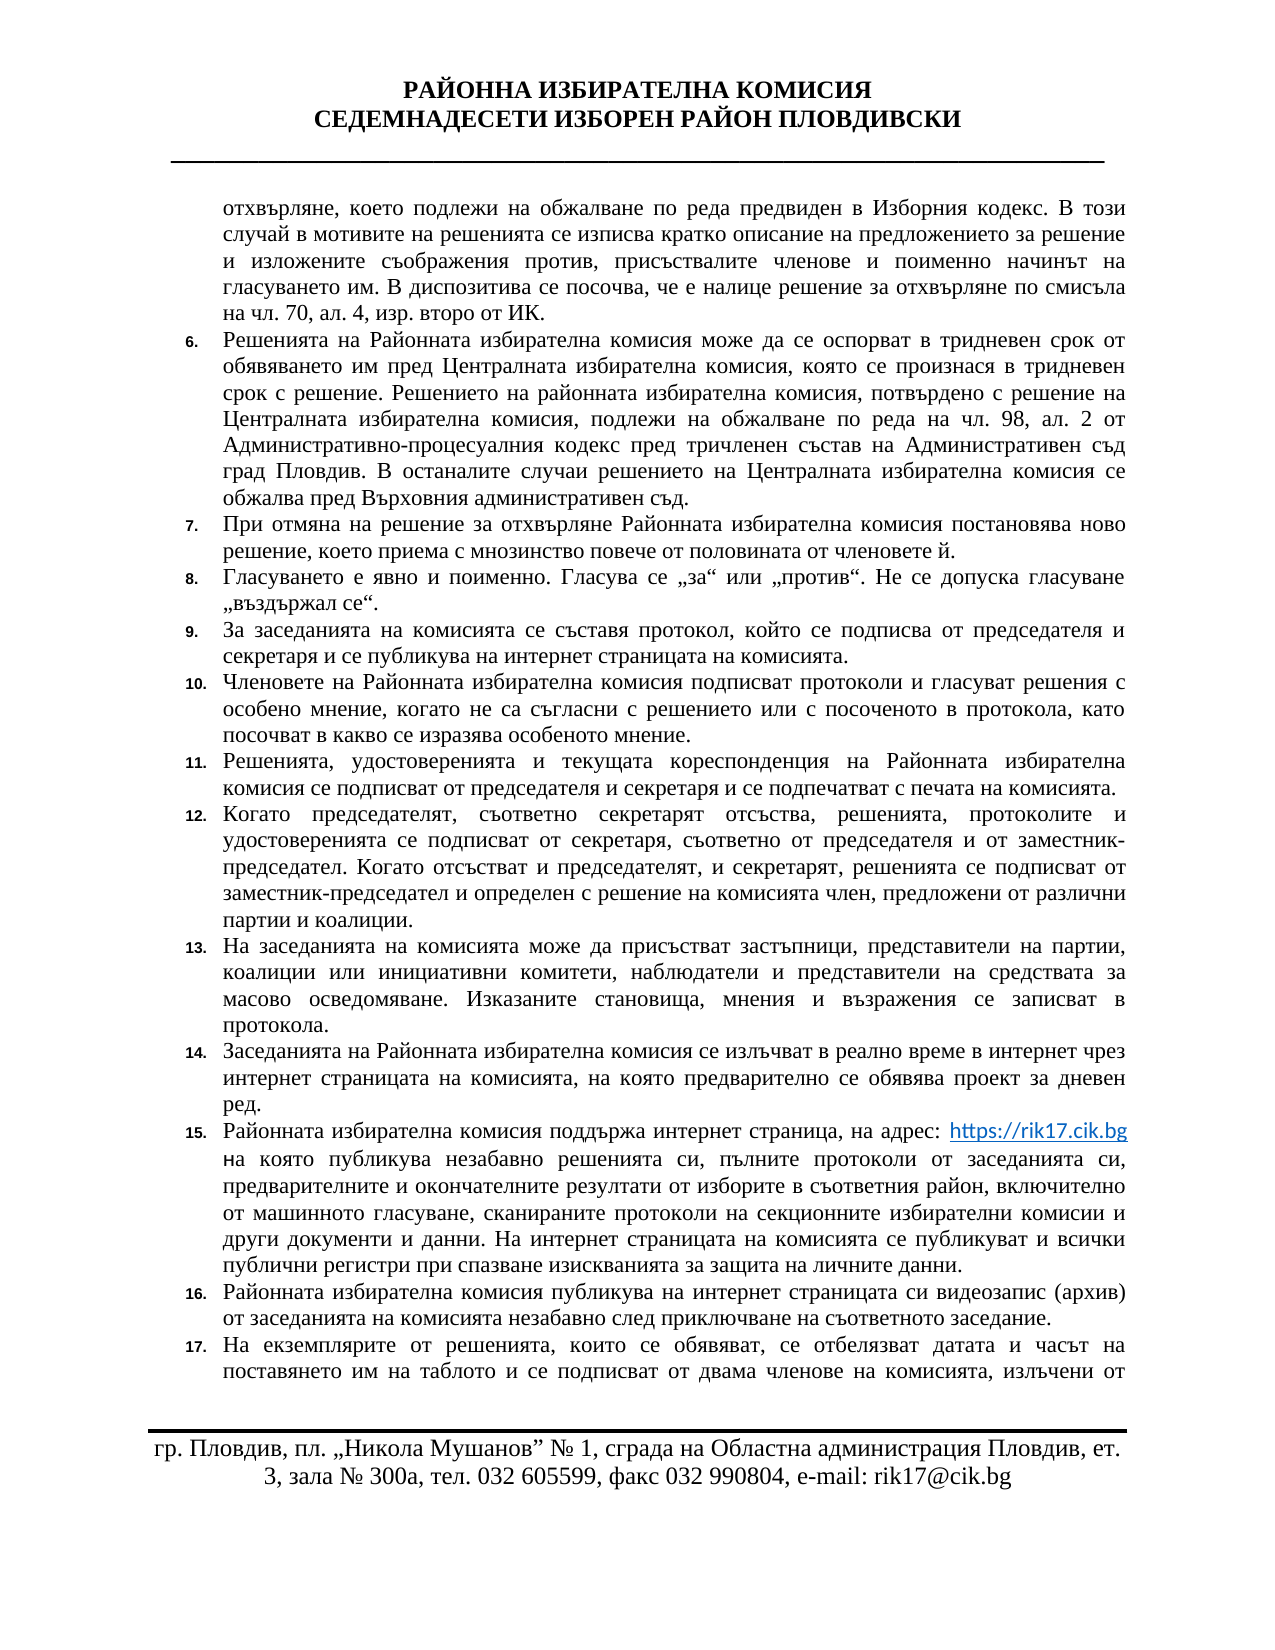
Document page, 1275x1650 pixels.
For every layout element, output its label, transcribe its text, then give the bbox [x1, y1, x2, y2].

list Членовете на Районната избирателна комисия подписват протоколи и гласуват решения с особено мнение, когато не са съгласни с решението или с посоченото в протокола, като посочват в какво се изразява особеното мнение. [185, 668, 1127, 747]
list Районната избирателна комисия поддържа интернет страница, на адрес: https://rik17.cik.bg на която публикува незабавно решенията си, пълните протоколи от заседанията си, предварителните и окончателните резултати от изборите в съответния район, включително от машинното гласуване, сканираните протоколи на секционните избирателни комисии и други документи и данни. На интернет страницата на комисията се публикуват и всички публични регистри при спазване изискванията за защита на личните данни. [185, 1116, 1127, 1278]
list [185, 194, 1127, 326]
list При отмяна на решение за отхвърляне Районната избирателна комисия постановява ново решение, което приема с мнозинство повече от половината от членовете й. [185, 510, 1127, 563]
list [185, 1331, 1127, 1383]
list Гласуването е явно и поименно. Гласува се „за“ или „против“. Не се допуска гласуване „въздържал се“. [185, 563, 1127, 616]
list Решенията на Районната избирателна комисия може да се оспорват в тридневен срок от обявяването им пред Централната избирателна комисия, която се произнася в тридневен срок с решение. Решението на районната избирателна комисия, потвърдено с решение на Централната избирателна комисия, подлежи на обжалване по реда на чл. 98, ал. 2 от Административно-процесуалния кодекс пред тричленен състав на Административен съд град Пловдив. В останалите случаи решението на Централната избирателна комисия се обжалва пред Върховния административен съд. [185, 326, 1127, 510]
list Районната избирателна комисия публикува на интернет страницата си видеозапис (архив) от заседанията на комисията незабавно след приключване на съответното заседание. [185, 1278, 1127, 1331]
list На заседанията на комисията може да присъстват застъпници, представители на партии, коалиции или инициативни комитети, наблюдатели и представители на средствата за масово осведомяване. Изказаните становища, мнения и възражения се записват в протокола. [185, 932, 1127, 1037]
list Заседанията на Районната избирателна комисия се излъчват в реално време в интернет чрез интернет страницата на комисията, на която предварително се обявява проект за дневен ред. [185, 1037, 1127, 1116]
list За заседанията на комисията се съставя протокол, който се подписва от председателя и секретаря и се публикува на интернет страницата на комисията. [185, 616, 1127, 668]
list Когато председателят, съответно секретарят отсъства, решенията, протоколите и удостоверенията се подписват от секретаря, съответно от председателя и от заместник-председател. Когато отсъстват и председателят, и секретарят, решенията се подписват от заместник-председател и определен с решение на комисията член, предложени от различни партии и коалиции. [185, 800, 1127, 932]
list Решенията, удостоверенията и текущата кореспонденция на Районната избирателна комисия се подписват от председателя и секретаря и се подпечатват с печата на комисията. [185, 747, 1127, 800]
